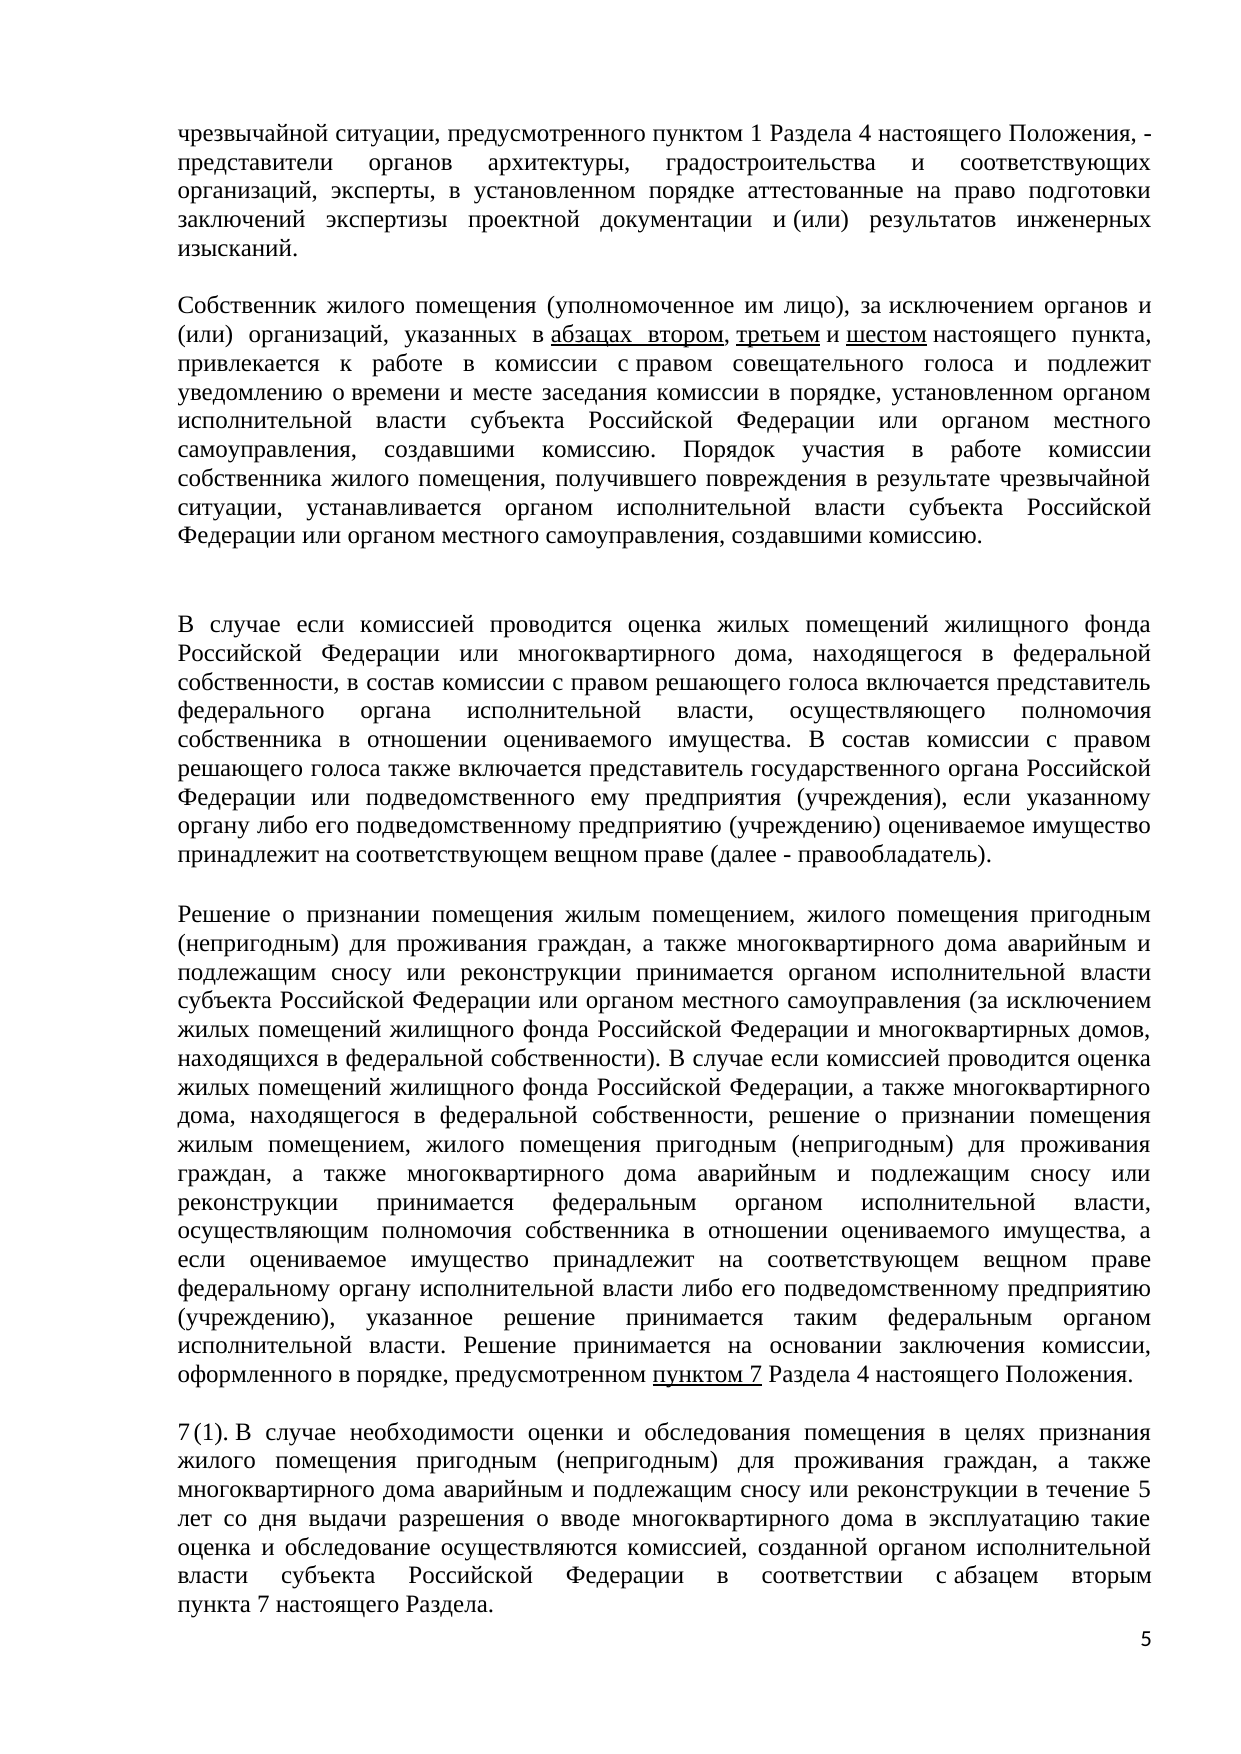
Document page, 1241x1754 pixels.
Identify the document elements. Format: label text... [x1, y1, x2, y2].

text Решение о признании помещения жилым помещением, жилого помещения пригодным (непригодным) для проживания граждан, а также многоквартирного дома аварийным и подлежащим сносу или реконструкции принимается органом исполнительной власти субъекта Российской Федерации или органом местного самоуправления (за исключением жилых помещений жилищного фонда Российской Федерации и многоквартирных домов, находящихся в федеральной собственности). В случае если комиссией проводится оценка жилых помещений жилищного фонда Российской Федерации, а также многоквартирного дома, находящегося в федеральной собственности, решение о признании помещения жилым помещением, жилого помещения пригодным (непригодным) для проживания граждан, а также многоквартирного дома аварийным и подлежащим сносу или реконструкции принимается федеральным органом исполнительной власти, осуществляющим полномочия собственника в отношении оцениваемого имущества, а если оцениваемое имущество принадлежит на соответствующем вещном праве федеральному органу исполнительной власти либо его подведомственному предприятию (учреждению), указанное решение принимается таким федеральным органом исполнительной власти. Решение принимается на основании заключения комиссии, оформленного в порядке, предусмотренном пунктом 7 Раздела 4 настоящего Положения. [177, 899, 1152, 1388]
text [177, 118, 1152, 262]
text 7 (1). В случае необходимости оценки и обследования помещения в целях признания жилого помещения пригодным (непригодным) для проживания граждан, а также многоквартирного дома аварийным и подлежащим сносу или реконструкции в течение 5 лет со дня выдачи разрешения о вводе многоквартирного дома в эксплуатацию такие оценка и обследование осуществляются комиссией, созданной органом исполнительной власти субъекта Российской Федерации в соответствии с абзацем вторым пункта 7 настоящего Раздела. [177, 1417, 1152, 1618]
text Собственник жилого помещения (уполномоченное им лицо), за исключением органов и (или) организаций, указанных в абзацах втором, третьем и шестом настоящего пункта, привлекается к работе в комиссии с правом совещательного голоса и подлежит уведомлению о времени и месте заседания комиссии в порядке, установленном органом исполнительной власти субъекта Российской Федерации или органом местного самоуправления, создавшими комиссию. Порядок участия в работе комиссии собственника жилого помещения, получившего повреждения в результате чрезвычайной ситуации, устанавливается органом исполнительной власти субъекта Российской Федерации или органом местного самоуправления, создавшими комиссию. [177, 291, 1152, 549]
text В случае если комиссией проводится оценка жилых помещений жилищного фонда Российской Федерации или многоквартирного дома, находящегося в федеральной собственности, в состав комиссии с правом решающего голоса включается представитель федерального органа исполнительной власти, осуществляющего полномочия собственника в отношении оцениваемого имущества. В состав комиссии с правом решающего голоса также включается представитель государственного органа Российской Федерации или подведомственного ему предприятия (учреждения), если указанному органу либо его подведомственному предприятию (учреждению) оцениваемое имущество принадлежит на соответствующем вещном праве (далее - правообладатель). [177, 609, 1152, 868]
